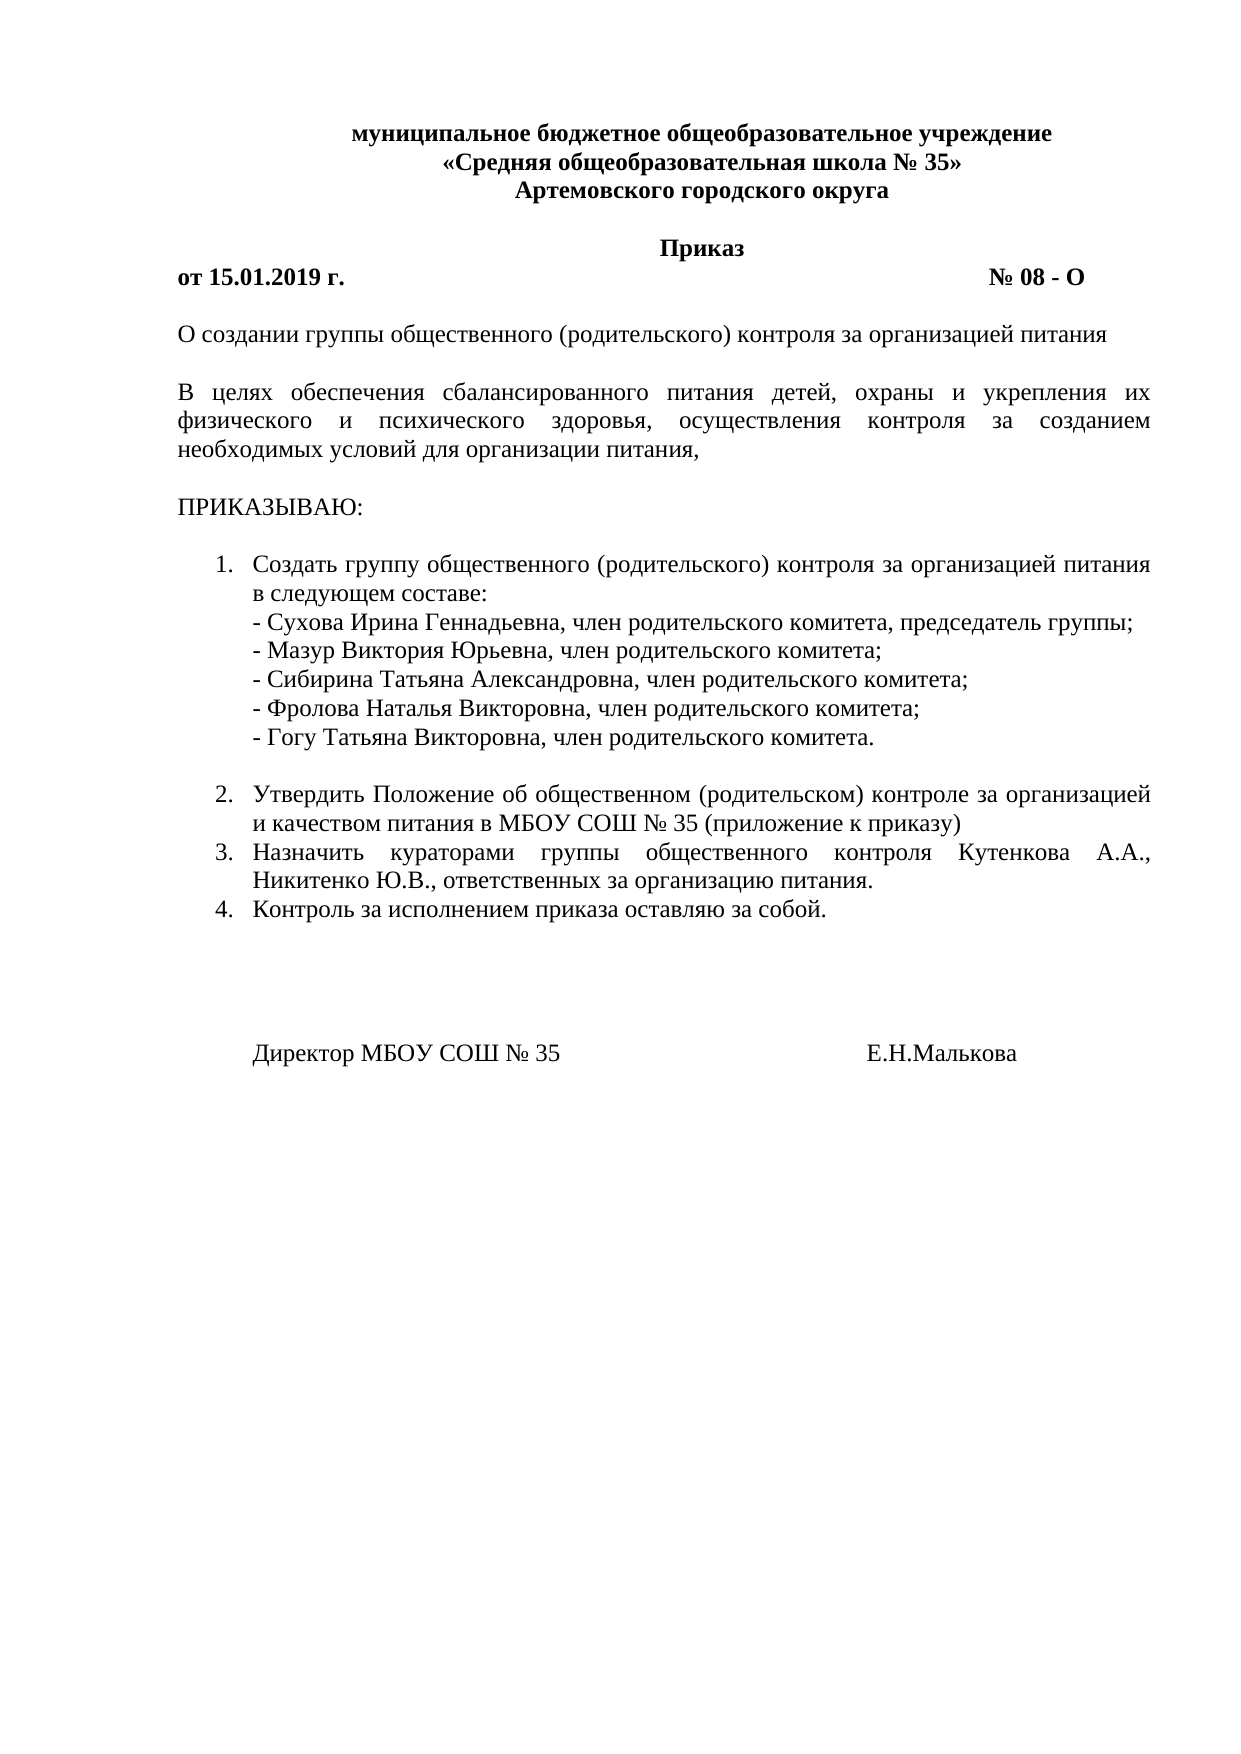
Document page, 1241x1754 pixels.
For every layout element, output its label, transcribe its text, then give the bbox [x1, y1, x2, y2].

text ПРИКАЗЫВАЮ: [177, 492, 1152, 521]
text муниципальное бюджетное общеобразовательное учреждение [177, 118, 1152, 147]
list - Гогу Татьяна Викторовна, член родительского комитета. [252, 722, 1152, 751]
text Директор МБОУ СОШ № 35 Е.Н.Малькова [177, 1038, 1152, 1067]
list Создать группу общественного (родительского) контроля за организацией питания в следующем составе: [215, 549, 1152, 607]
text «Средняя общеобразовательная школа № 35» [177, 147, 1152, 176]
text В целях обеспечения сбалансированного питания детей, охраны и укрепления их физического и психического здоровья, осуществления контроля за созданием необходимых условий для организации питания, [177, 377, 1152, 463]
list Утвердить Положение об общественном (родительском) контроле за организацией и качеством питания в МБОУ СОШ № 35 (приложение к приказу) [215, 779, 1152, 837]
text Приказ [177, 233, 1152, 262]
list Контроль за исполнением приказа оставляю за собой. [215, 894, 1152, 923]
text Артемовского городского округа [177, 176, 1152, 204]
list - Сибирина Татьяна Александровна, член родительского комитета; [252, 664, 1152, 693]
list - Сухова Ирина Геннадьевна, член родительского комитета, председатель группы; [252, 607, 1152, 636]
text О создании группы общественного (родительского) контроля за организацией питания [177, 319, 1152, 348]
list - Фролова Наталья Викторовна, член родительского комитета; [252, 693, 1152, 722]
list Назначить кураторами группы общественного контроля Кутенкова А.А., Никитенко Ю.В., ответственных за организацию питания. [215, 837, 1152, 894]
text от 15.01.2019 г. № 08 - О [177, 262, 1152, 291]
list - Мазур Виктория Юрьевна, член родительского комитета; [252, 636, 1152, 664]
